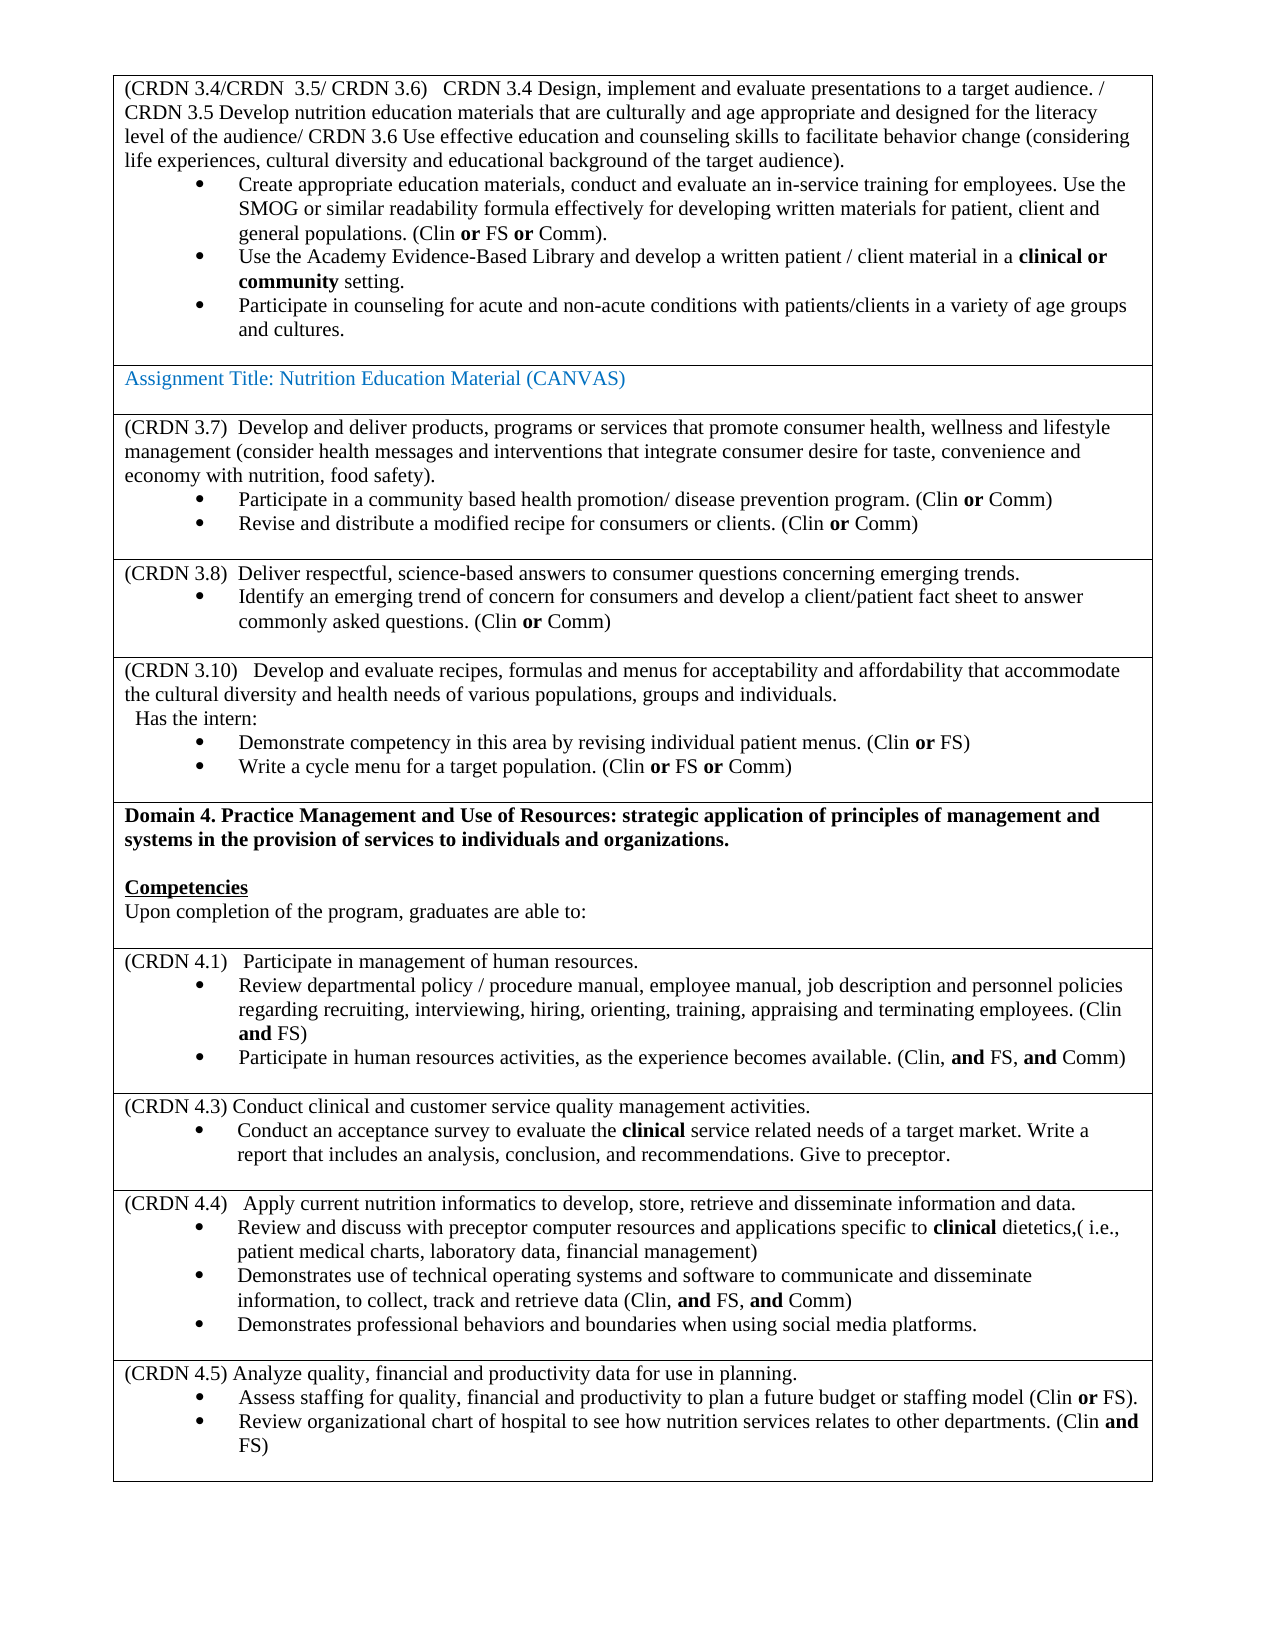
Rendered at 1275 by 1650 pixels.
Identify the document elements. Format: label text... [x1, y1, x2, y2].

table_cell (CRDN 3.10) Develop and evaluate recipes, formulas and menus for acceptability and affordability that accommodate the cultural diversity and health needs of various populations, groups and individuals. Has the intern: Demonstrate competency in this area by revising individual patient menus. (Clin or FS) Write a cycle menu for a target population. (Clin or FS or Comm) [114, 658, 1152, 802]
table_cell (CRDN 3.4/CRDN 3.5/ CRDN 3.6) CRDN 3.4 Design, implement and evaluate presentations to a target audience. / CRDN 3.5 Develop nutrition education materials that are culturally and age appropriate and designed for the literacy level of the audience/ CRDN 3.6 Use effective education and counseling skills to facilitate behavior change (considering life experiences, cultural diversity and educational background of the target audience). Create appropriate education materials, conduct and evaluate an in-service training for employees. Use the SMOG or similar readability formula effectively for developing written materials for patient, client and general populations. (Clin or FS or Comm). Use the Academy Evidence-Based Library and develop a written patient / client material in a clinical or community setting. Participate in counseling for acute and non-acute conditions with patients/clients in a variety of age groups and cultures. [114, 76, 1152, 365]
table_cell (CRDN 3.8) Deliver respectful, science-based answers to consumer questions concerning emerging trends. Identify an emerging trend of concern for consumers and develop a client/patient fact sheet to answer commonly asked questions. (Clin or Comm) [114, 560, 1152, 657]
table_cell (CRDN 4.1) Participate in management of human resources. Review departmental policy / procedure manual, employee manual, job description and personnel policies regarding recruiting, interviewing, hiring, orienting, training, appraising and terminating employees. (Clin and FS) Participate in human resources activities, as the experience becomes available. (Clin, and FS, and Comm) [114, 949, 1152, 1093]
table_cell Domain 4. Practice Management and Use of Resources: strategic application of principles of management and systems in the provision of services to individuals and organizations. Competencies Upon completion of the program, graduates are able to: [114, 803, 1152, 947]
table_cell (CRDN 3.7) Develop and deliver products, programs or services that promote consumer health, wellness and lifestyle management (consider health messages and interventions that integrate consumer desire for taste, convenience and economy with nutrition, food safety). Participate in a community based health promotion/ disease prevention program. (Clin or Comm) Revise and distribute a modified recipe for consumers or clients. (Clin or Comm) [114, 415, 1152, 559]
table_cell (CRDN 4.4) Apply current nutrition informatics to develop, store, retrieve and disseminate information and data. Review and discuss with preceptor computer resources and applications specific to clinical dietetics,( i.e., patient medical charts, laboratory data, financial management) Demonstrates use of technical operating systems and software to communicate and disseminate information, to collect, track and retrieve data (Clin, and FS, and Comm) Demonstrates professional behaviors and boundaries when using social media platforms. [114, 1191, 1152, 1360]
table_cell Assignment Title: Nutrition Education Material (CANVAS) [114, 366, 1152, 414]
table_cell (CRDN 4.5) Analyze quality, financial and productivity data for use in planning. Assess staffing for quality, financial and productivity to plan a future budget or staffing model (Clin or FS). Review organizational chart of hospital to see how nutrition services relates to other departments. (Clin and FS) [114, 1361, 1152, 1481]
table_cell (CRDN 4.3) Conduct clinical and customer service quality management activities. Conduct an acceptance survey to evaluate the clinical service related needs of a target market. Write a report that includes an analysis, conclusion, and recommendations. Give to preceptor. [114, 1094, 1152, 1190]
